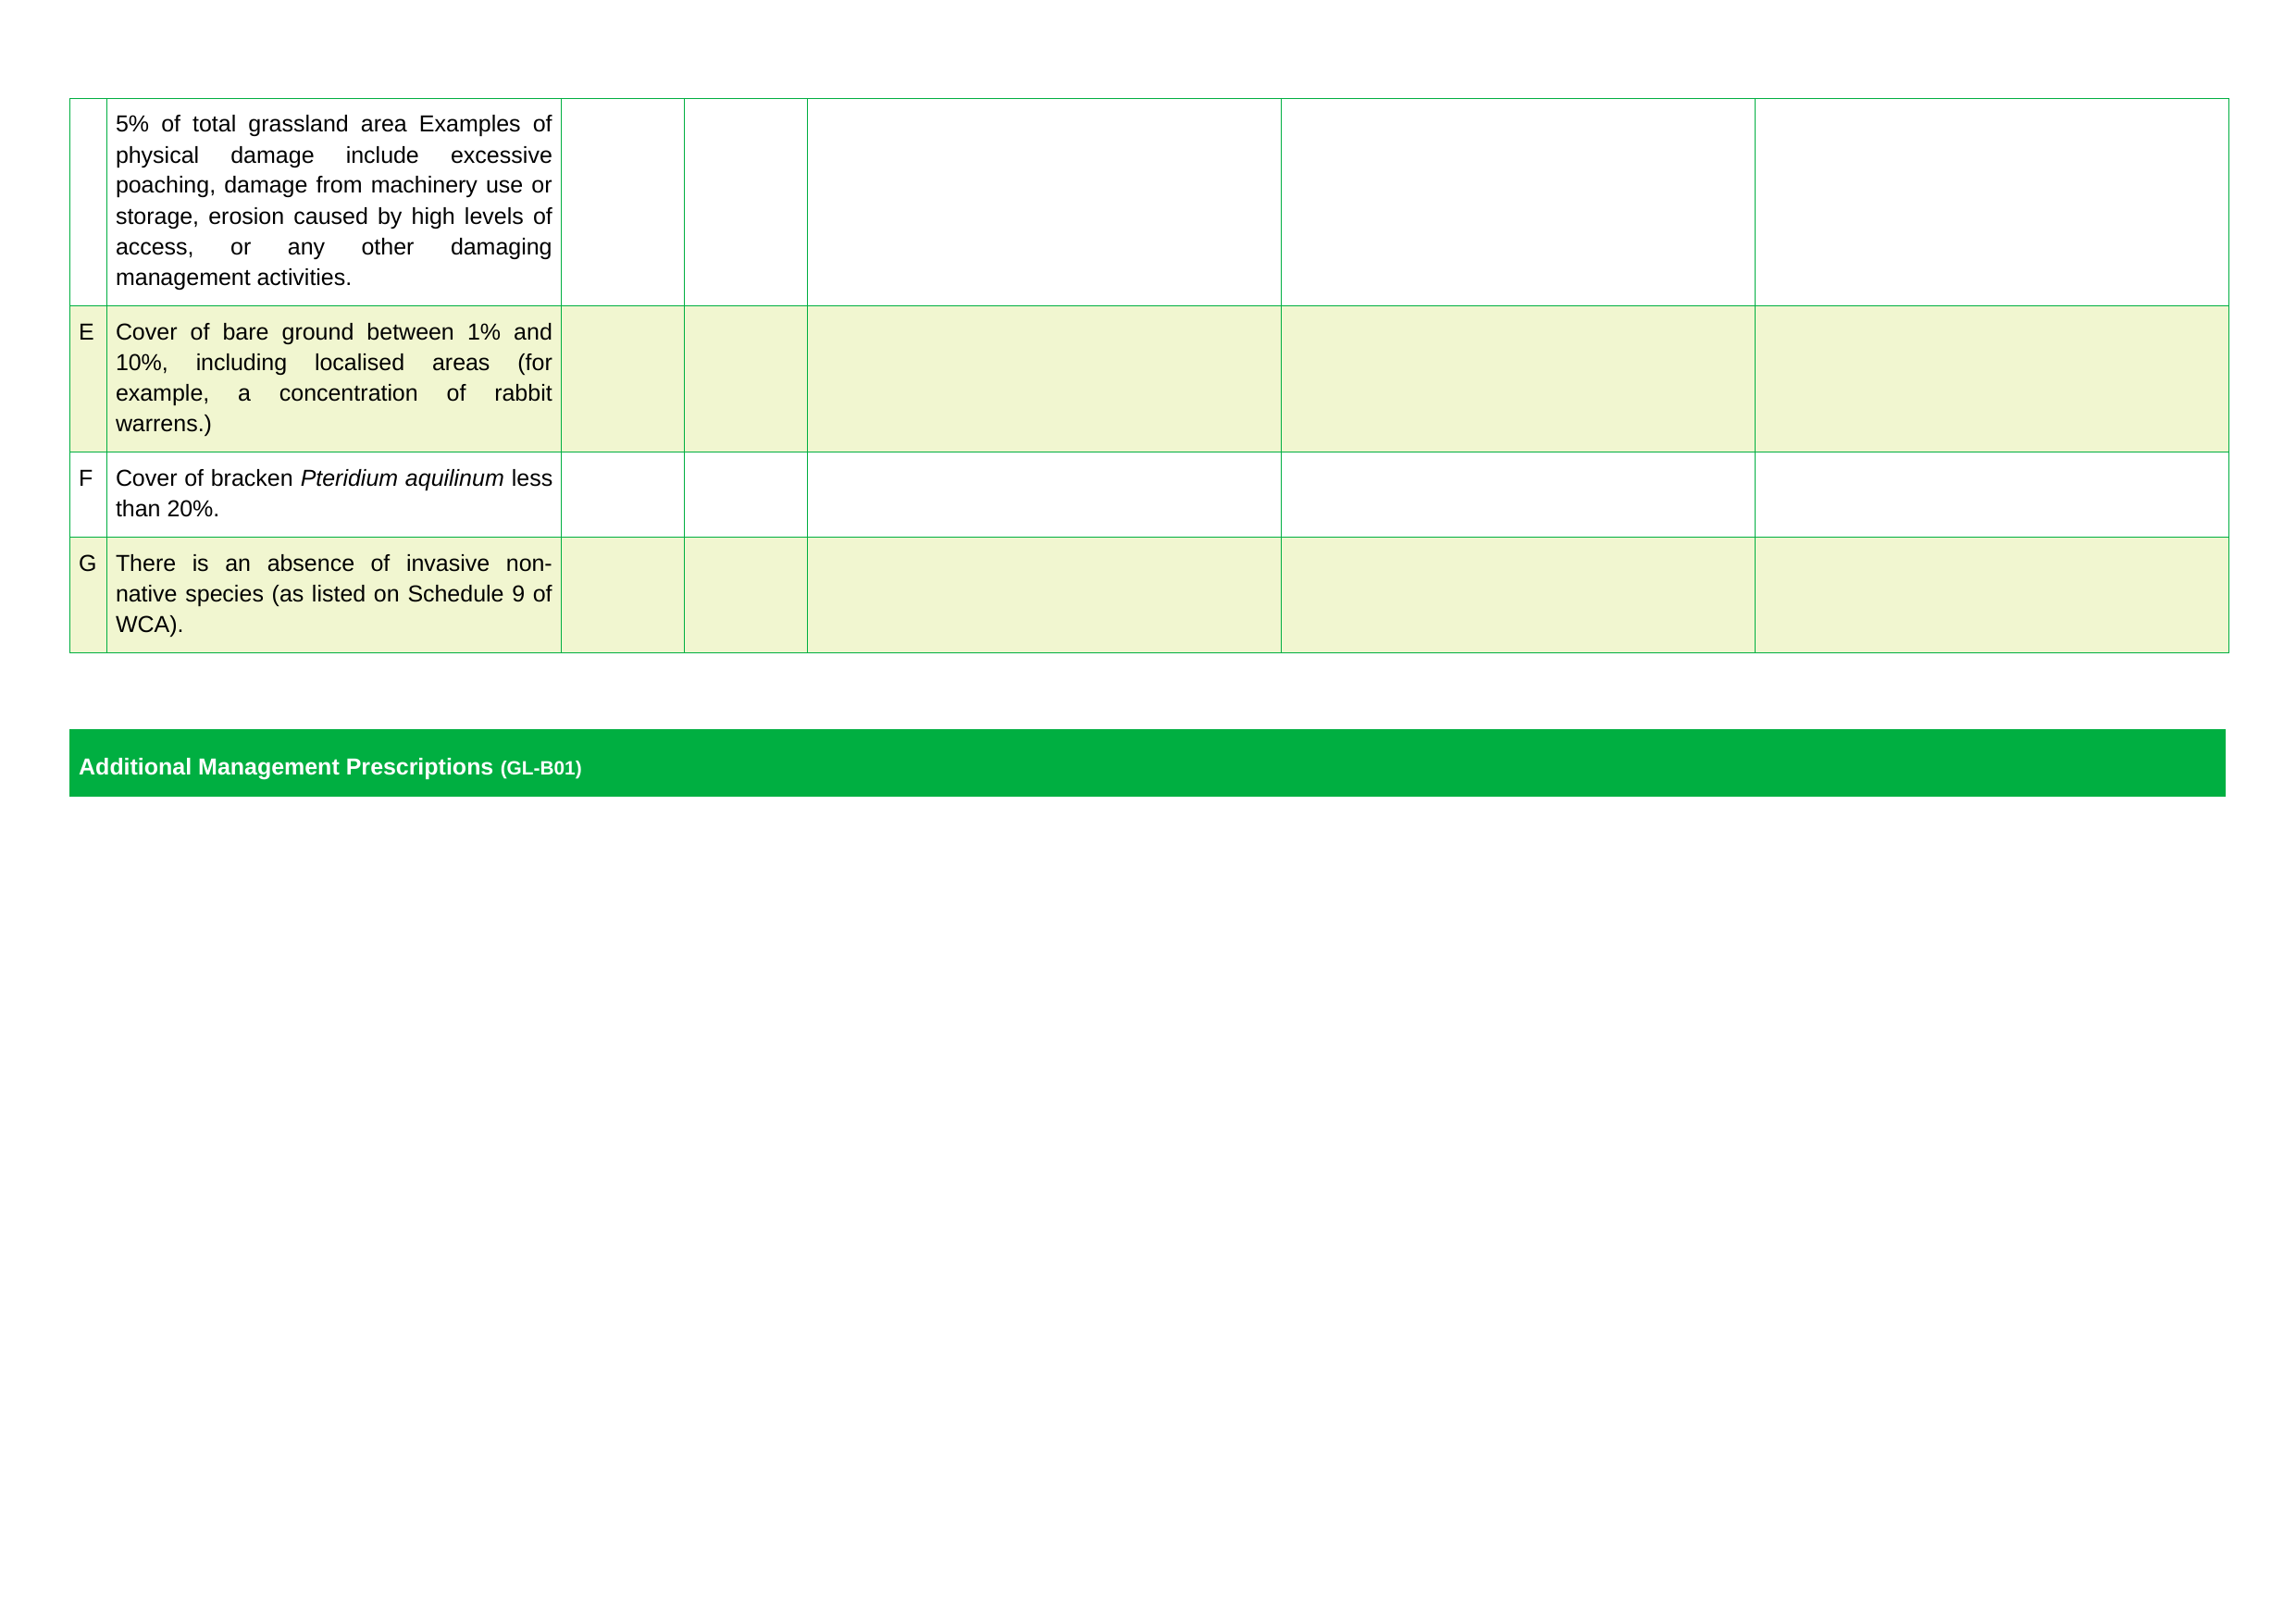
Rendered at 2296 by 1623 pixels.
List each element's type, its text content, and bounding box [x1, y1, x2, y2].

table_header Additional Management Prescriptions (GL-B01) [70, 730, 2225, 796]
table_cell [685, 452, 807, 537]
table_cell [1282, 538, 1755, 652]
table_cell [1282, 452, 1755, 537]
table_cell Cover of bare ground between 1% and 10%, including localised areas (for example, a concentration of rabbit warrens.) [107, 306, 561, 452]
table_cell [107, 99, 561, 305]
table_cell G [70, 538, 106, 652]
table_cell [1282, 306, 1755, 452]
table_cell [1282, 99, 1755, 305]
table_cell [808, 306, 1281, 452]
table_cell [1756, 538, 2228, 652]
table_cell [1756, 452, 2228, 537]
table_cell [1756, 306, 2228, 452]
table_cell [685, 538, 807, 652]
table_cell [808, 99, 1281, 305]
table_cell [562, 452, 684, 537]
table_cell [808, 538, 1281, 652]
table_cell [562, 538, 684, 652]
table_cell [1756, 99, 2228, 305]
table_cell [562, 306, 684, 452]
table_cell [562, 99, 684, 305]
table_cell There is an absence of invasive non-native species (as listed on Schedule 9 of WCA). [107, 538, 561, 652]
table_cell [685, 306, 807, 452]
table_cell D [70, 99, 106, 305]
table_cell [808, 452, 1281, 537]
table_cell Cover of bracken Pteridium aquilinum less than 20%. [107, 452, 561, 537]
table_cell [685, 99, 807, 305]
table_cell E [70, 306, 106, 452]
table_cell F [70, 452, 106, 537]
